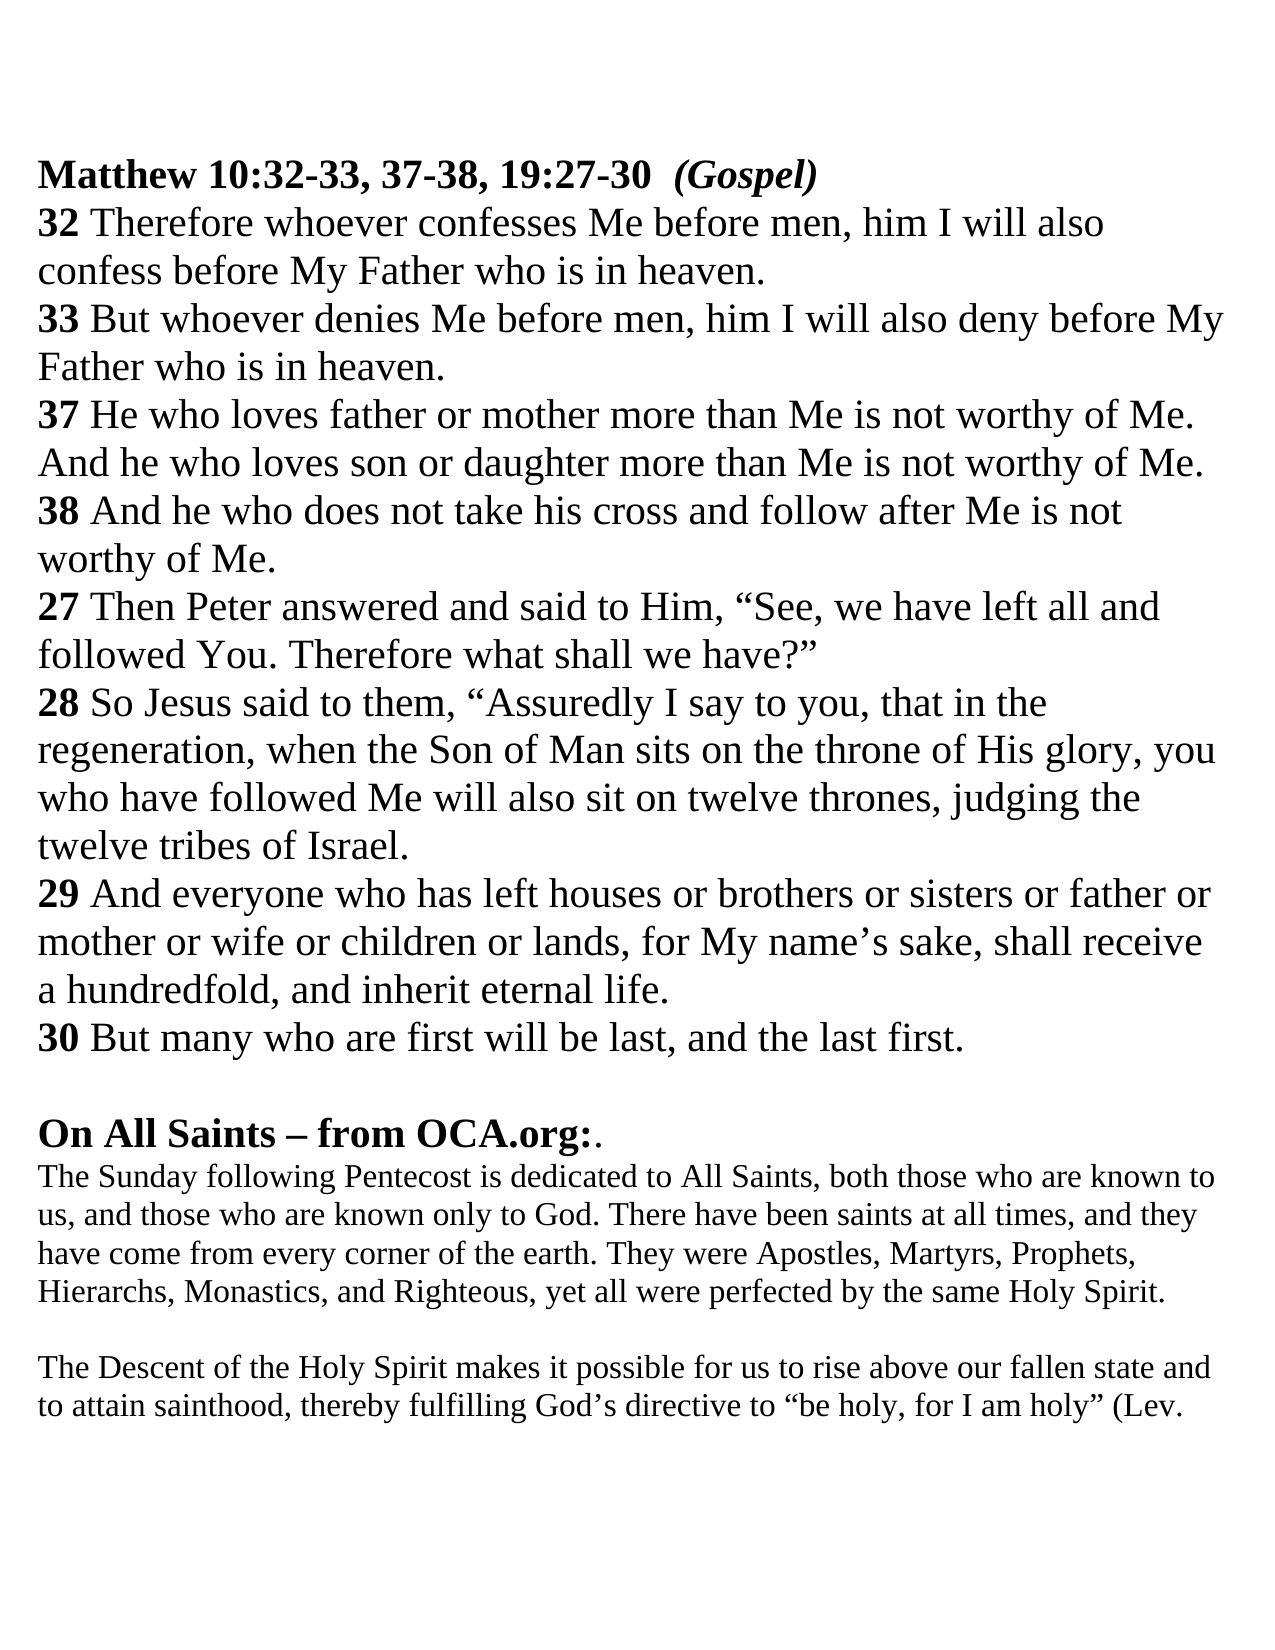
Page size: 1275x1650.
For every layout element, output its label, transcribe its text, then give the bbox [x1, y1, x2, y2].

text 30 But many who are first will be last, and the last first. [37, 1012, 1228, 1060]
text 32 Therefore whoever confesses Me before men, him I will also confess before My Father who is in heaven. [37, 198, 1228, 294]
text Matthew 10:32-33, 37-38, 19:27-30 (Gospel) [37, 150, 1228, 198]
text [37, 1347, 1228, 1424]
text 28 So Jesus said to them, “Assuredly I say to you, that in the regeneration, when the Son of Man sits on the throne of His glory, you who have followed Me will also sit on twelve thrones, judging the twelve tribes of Israel. [37, 677, 1228, 869]
text The Sunday following Pentecost is dedicated to All Saints, both those who are known to us, and those who are known only to God. There have been saints at all times, and they have come from every corner of the earth. They were Apostles, Martyrs, Prophets, Hierarchs, Monastics, and Righteous, yet all were perfected by the same Holy Spirit. [37, 1156, 1228, 1309]
text On All Saints – from OCA.org:. [37, 1108, 1228, 1156]
text 29 And everyone who has left houses or brothers or sisters or father or mother or wife or children or lands, for My name’s sake, shall receive a hundredfold, and inherit eternal life. [37, 869, 1228, 1012]
text 33 But whoever denies Me before men, him I will also deny before My Father who is in heaven. [37, 294, 1228, 389]
text 38 And he who does not take his cross and follow after Me is not worthy of Me. [37, 485, 1228, 581]
text 27 Then Peter answered and said to Him, “See, we have left all and followed You. Therefore what shall we have?” [37, 581, 1228, 677]
text 37 He who loves father or mother more than Me is not worthy of Me. And he who loves son or daughter more than Me is not worthy of Me. [37, 389, 1228, 485]
